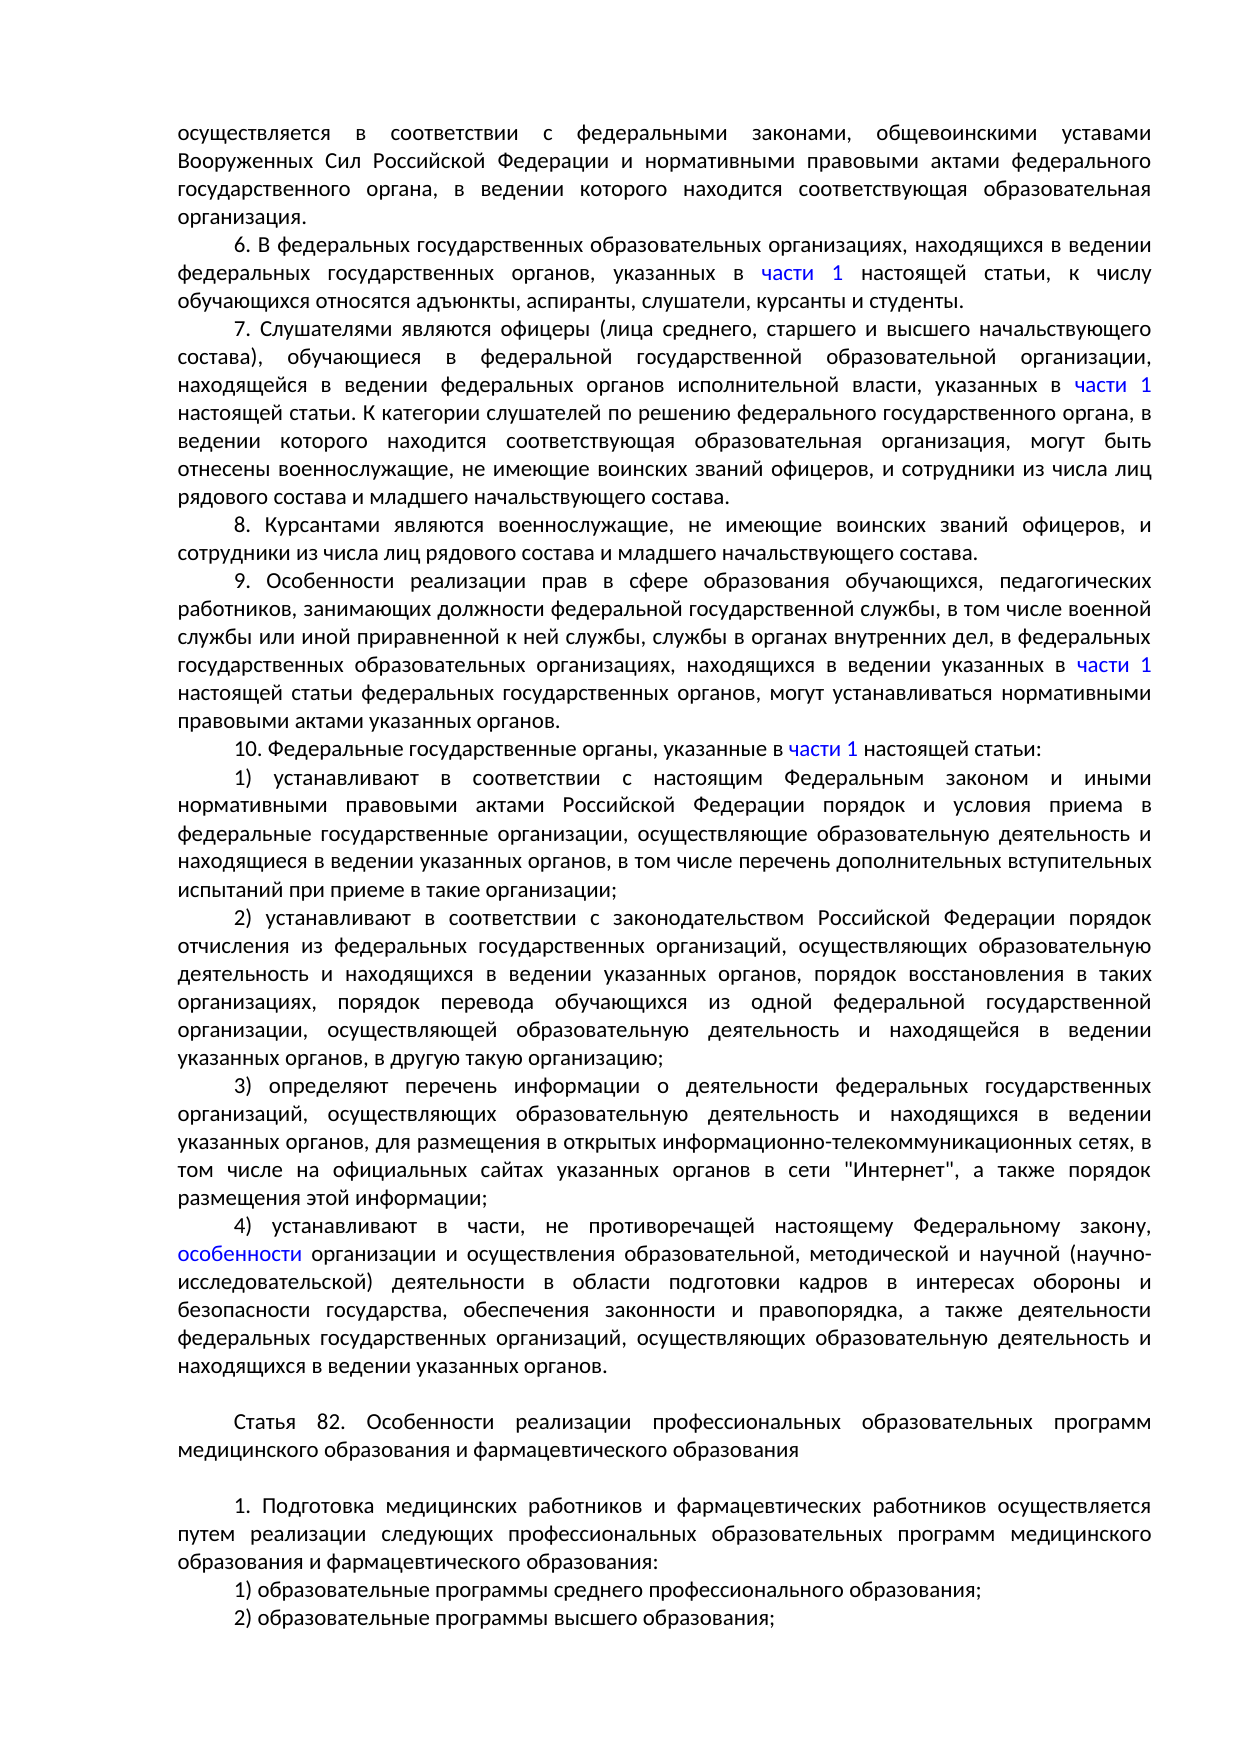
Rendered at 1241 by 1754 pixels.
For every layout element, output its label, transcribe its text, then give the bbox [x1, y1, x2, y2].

text 1) устанавливают в соответствии с настоящим Федеральным законом и иными нормативными правовыми актами Российской Федерации порядок и условия приема в федеральные государственные организации, осуществляющие образовательную деятельность и находящиеся в ведении указанных органов, в том числе перечень дополнительных вступительных испытаний при приеме в такие организации; [177, 763, 1152, 903]
text 3) определяют перечень информации о деятельности федеральных государственных организаций, осуществляющих образовательную деятельность и находящихся в ведении указанных органов, для размещения в открытых информационно-телекоммуникационных сетях, в том числе на официальных сайтах указанных органов в сети "Интернет", а также порядок размещения этой информации; [177, 1071, 1152, 1211]
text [177, 118, 1152, 230]
text 9. Особенности реализации прав в сфере образования обучающихся, педагогических работников, занимающих должности федеральной государственной службы, в том числе военной службы или иной приравненной к ней службы, службы в органах внутренних дел, в федеральных государственных образовательных организациях, находящихся в ведении указанных в части 1 настоящей статьи федеральных государственных органов, могут устанавливаться нормативными правовыми актами указанных органов. [177, 566, 1152, 734]
text 1. Подготовка медицинских работников и фармацевтических работников осуществляется путем реализации следующих профессиональных образовательных программ медицинского образования и фармацевтического образования: [177, 1491, 1152, 1575]
text 1) образовательные программы среднего профессионального образования; [177, 1575, 1152, 1603]
text 10. Федеральные государственные органы, указанные в части 1 настоящей статьи: [177, 734, 1152, 763]
text 7. Слушателями являются офицеры (лица среднего, старшего и высшего начальствующего состава), обучающиеся в федеральной государственной образовательной организации, находящейся в ведении федеральных органов исполнительной власти, указанных в части 1 настоящей статьи. К категории слушателей по решению федерального государственного органа, в ведении которого находится соответствующая образовательная организация, могут быть отнесены военнослужащие, не имеющие воинских званий офицеров, и сотрудники из числа лиц рядового состава и младшего начальствующего состава. [177, 314, 1152, 510]
text 2) образовательные программы высшего образования; [177, 1603, 1152, 1631]
text 4) устанавливают в части, не противоречащей настоящему Федеральному закону, особенности организации и осуществления образовательной, методической и научной (научно-исследовательской) деятельности в области подготовки кадров в интересах обороны и безопасности государства, обеспечения законности и правопорядка, а также деятельности федеральных государственных организаций, осуществляющих образовательную деятельность и находящихся в ведении указанных органов. [177, 1211, 1152, 1379]
text Статья 82. Особенности реализации профессиональных образовательных программ медицинского образования и фармацевтического образования [177, 1407, 1152, 1463]
text 8. Курсантами являются военнослужащие, не имеющие воинских званий офицеров, и сотрудники из числа лиц рядового состава и младшего начальствующего состава. [177, 510, 1152, 566]
text 6. В федеральных государственных образовательных организациях, находящихся в ведении федеральных государственных органов, указанных в части 1 настоящей статьи, к числу обучающихся относятся адъюнкты, аспиранты, слушатели, курсанты и студенты. [177, 230, 1152, 314]
text 2) устанавливают в соответствии с законодательством Российской Федерации порядок отчисления из федеральных государственных организаций, осуществляющих образовательную деятельность и находящихся в ведении указанных органов, порядок восстановления в таких организациях, порядок перевода обучающихся из одной федеральной государственной организации, осуществляющей образовательную деятельность и находящейся в ведении указанных органов, в другую такую организацию; [177, 903, 1152, 1071]
